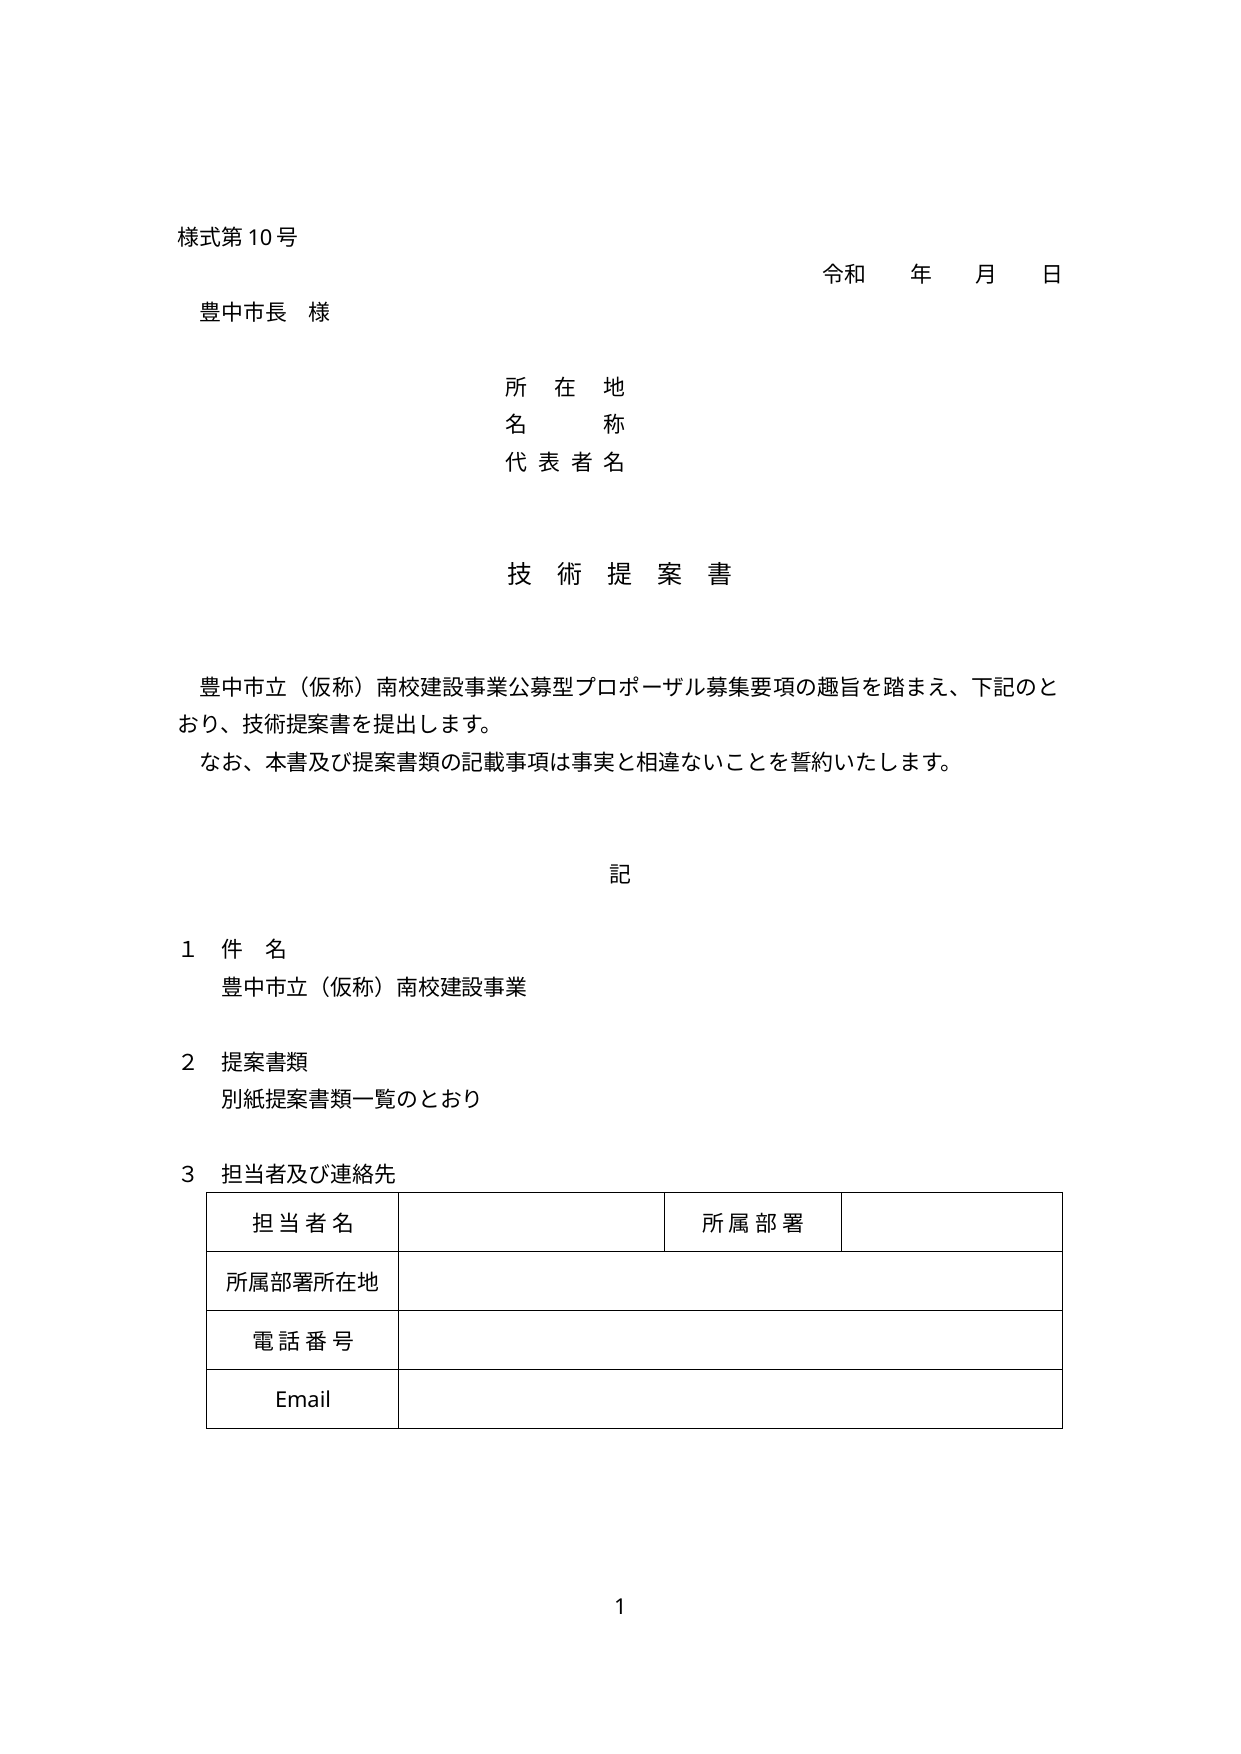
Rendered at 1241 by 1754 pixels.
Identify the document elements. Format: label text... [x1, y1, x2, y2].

text ３ 担当者及び連絡先 [177, 1154, 1063, 1192]
table_cell 所属部署所在地 [207, 1252, 398, 1310]
text 様式第10号 [177, 217, 1063, 254]
text なお、本書及び提案書類の記載事項は事実と相違ないことを誓約いたします。 [177, 742, 1063, 779]
text 代表者名 [505, 442, 626, 479]
table_cell [399, 1252, 1062, 1310]
text 豊中市立（仮称）南校建設事業公募型プロポーザル募集要項の趣旨を踏まえ、下記のとおり、技術提案書を提出します。 [177, 667, 1063, 742]
table_header 担 当 者 名 [207, 1193, 398, 1251]
table_cell 電 話 番 号 [207, 1311, 398, 1369]
table_cell [399, 1311, 1062, 1369]
text 名称 [505, 404, 626, 442]
subtitle 記 [177, 854, 1063, 892]
text 技 術 提 案 書 [177, 554, 1063, 592]
text 豊中市長 様 [177, 292, 1063, 329]
text 所在地 [505, 367, 626, 404]
text １ 件 名 [177, 929, 1063, 967]
text 令和 年 月 日 [177, 254, 1063, 292]
table_header [399, 1193, 664, 1251]
text ２ 提案書類 [177, 1042, 1063, 1079]
table_header 所 属 部 署 [665, 1193, 841, 1251]
text 豊中市立（仮称）南校建設事業 [177, 967, 1063, 1004]
table_header [842, 1193, 1062, 1251]
text 別紙提案書類一覧のとおり [177, 1079, 1063, 1117]
table_cell [399, 1370, 1062, 1428]
table_cell Email [207, 1370, 398, 1428]
